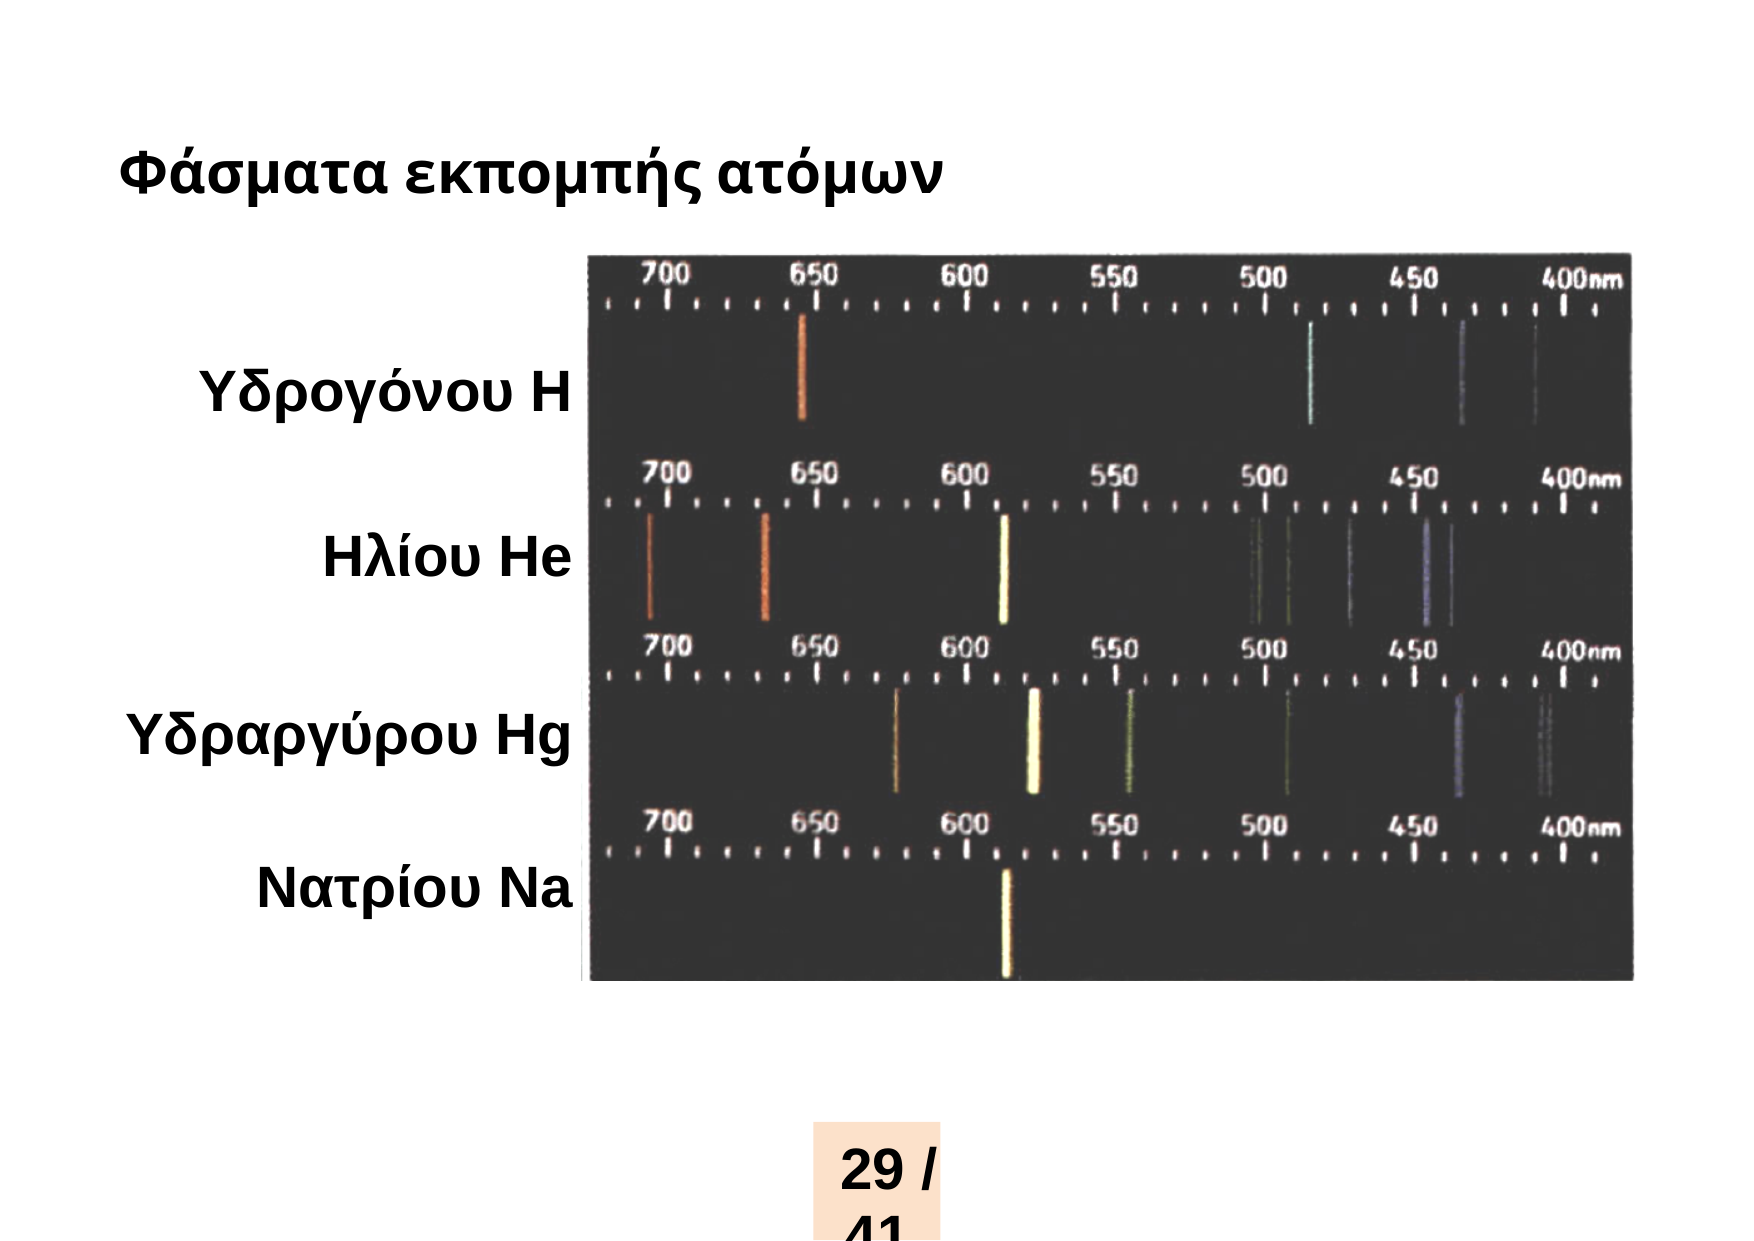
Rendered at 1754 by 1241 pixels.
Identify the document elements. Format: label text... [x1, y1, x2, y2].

text Φάσματα εκπομπής ατόμων [118, 131, 1636, 210]
